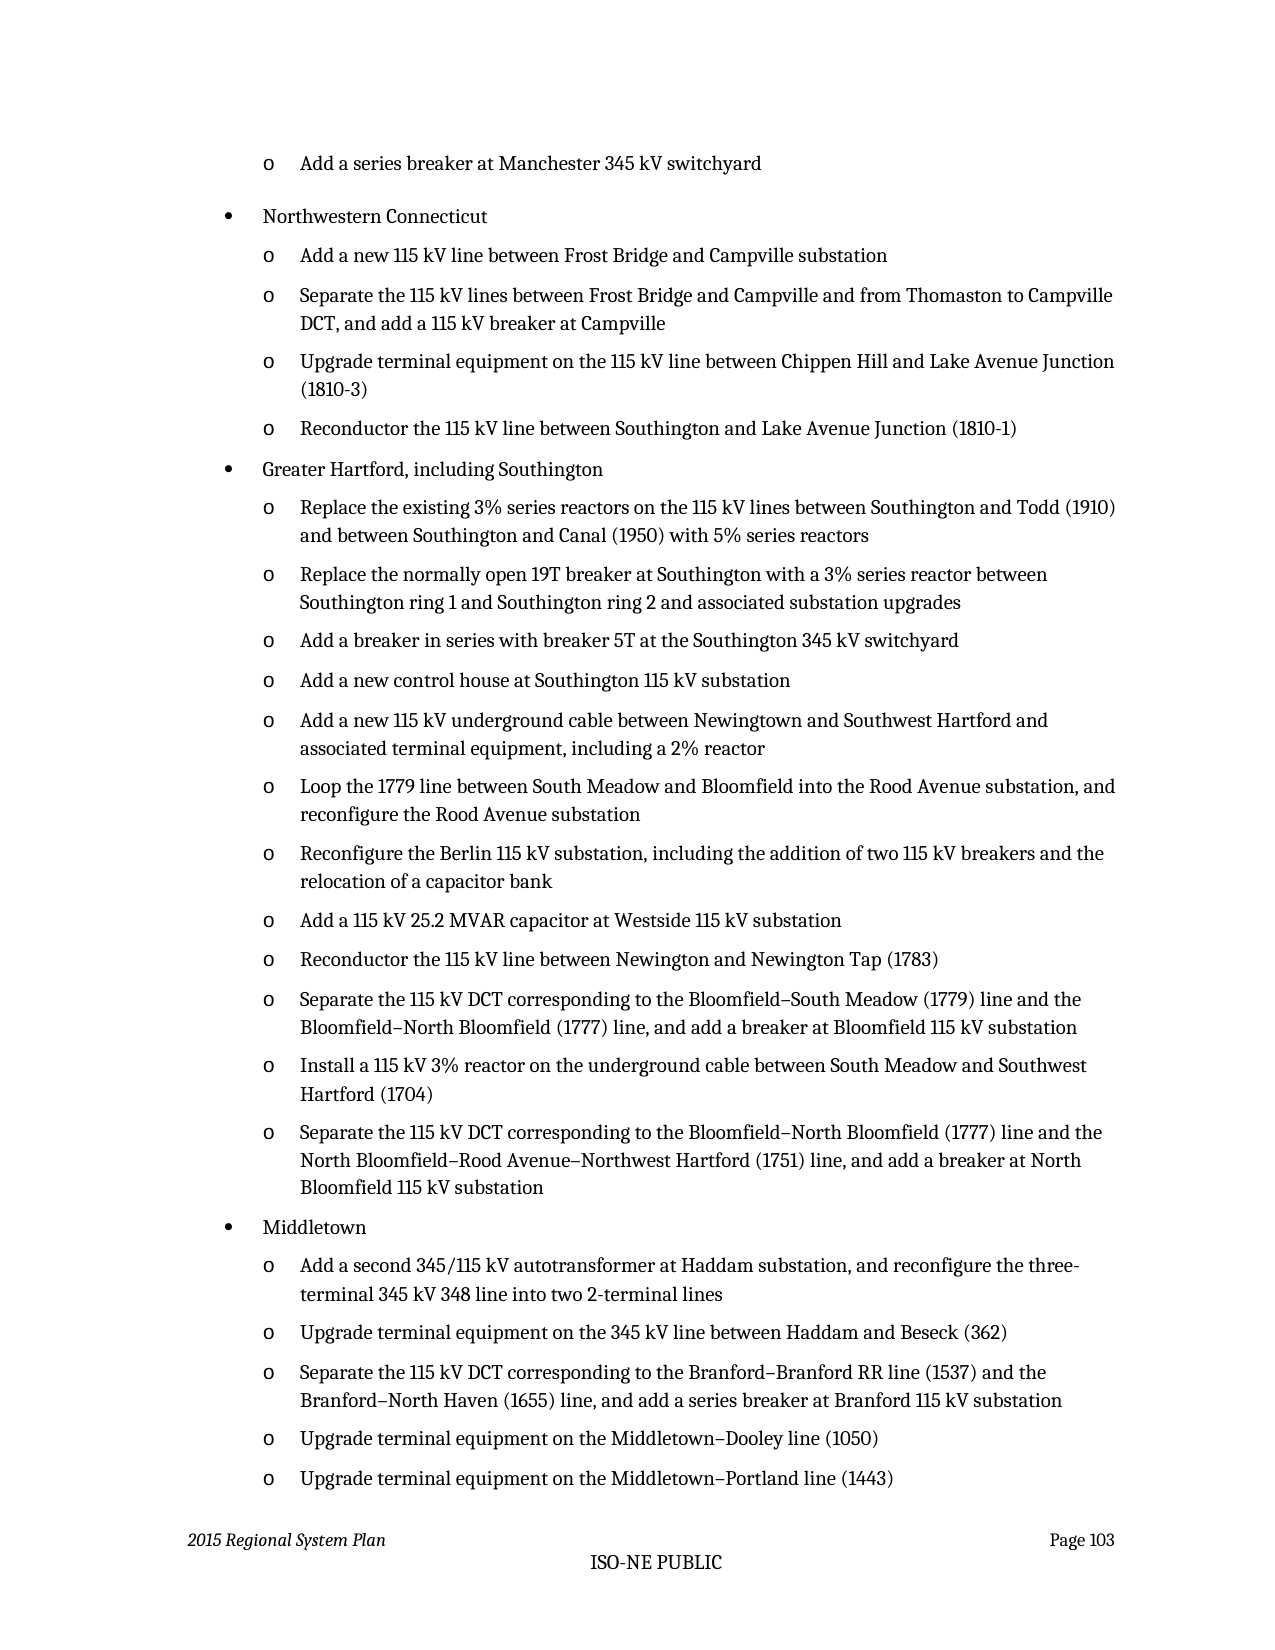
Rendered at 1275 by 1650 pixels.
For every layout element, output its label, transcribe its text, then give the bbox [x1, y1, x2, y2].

list Separate the 115 kV DCT corresponding to the Bloomfield–North Bloomfield (1777) line and the North Bloomfield–Rood Avenue–Northwest Hartford (1751) line, and add a breaker at North Bloomfield 115 kV substation [262, 1119, 1125, 1200]
list Upgrade terminal equipment on the 115 kV line between Chippen Hill and Lake Avenue Junction (1810-3) [262, 348, 1125, 402]
list Replace the normally open 19T breaker at Southington with a 3% series reactor between Southington ring 1 and Southington ring 2 and associated substation upgrades [262, 560, 1125, 614]
list Upgrade terminal equipment on the 345 kV line between Haddam and Beseck (362) [262, 1319, 1125, 1346]
list Upgrade terminal equipment on the Middletown–Portland line (1443) [262, 1464, 1125, 1492]
list Upgrade terminal equipment on the Middletown–Dooley line (1050) [262, 1425, 1125, 1452]
list Reconfigure the Berlin 115 kV substation, including the addition of two 115 kV breakers and the relocation of a capacitor bank [262, 839, 1125, 894]
list Middletown [225, 1212, 1125, 1239]
list Add a breaker in series with breaker 5T at the Southington 345 kV switchyard [262, 627, 1125, 654]
list Separate the 115 kV DCT corresponding to the Branford–Branford RR line (1537) and the Branford–North Haven (1655) line, and add a series breaker at Branford 115 kV substation [262, 1358, 1125, 1412]
list Add a new 115 kV underground cable between Newingtown and Southwest Hartford and associated terminal equipment, including a 2% reactor [262, 706, 1125, 760]
list Install a 115 kV 3% reactor on the underground cable between South Meadow and Southwest Hartford (1704) [262, 1052, 1125, 1106]
list Add a 115 kV 25.2 MVAR capacitor at Westside 115 kV substation [262, 906, 1125, 933]
list Add a series breaker at Manchester 345 kV switchyard [262, 150, 1125, 177]
list Add a new control house at Southington 115 kV substation [262, 667, 1125, 694]
list Northwestern Connecticut [225, 202, 1125, 229]
list Reconductor the 115 kV line between Newington and Newington Tap (1783) [262, 946, 1125, 973]
list Add a second 345/115 kV autotransformer at Haddam substation, and reconfigure the three-terminal 345 kV 348 line into two 2-terminal lines [262, 1252, 1125, 1306]
list Separate the 115 kV DCT corresponding to the Bloomfield–South Meadow (1779) line and the Bloomfield–North Bloomfield (1777) line, and add a breaker at Bloomfield 115 kV substation [262, 985, 1125, 1039]
list Separate the 115 kV lines between Frost Bridge and Campville and from Thomaston to Campville DCT, and add a 115 kV breaker at Campville [262, 281, 1125, 335]
list Add a new 115 kV line between Frost Bridge and Campville substation [262, 242, 1125, 269]
list Replace the existing 3% series reactors on the 115 kV lines between Southington and Todd (1910) and between Southington and Canal (1950) with 5% series reactors [262, 494, 1125, 548]
list Reconductor the 115 kV line between Southington and Lake Avenue Junction (1810-1) [262, 414, 1125, 442]
list Loop the 1779 line between South Meadow and Bloomfield into the Rood Avenue substation, and reconfigure the Rood Avenue substation [262, 773, 1125, 827]
list Greater Hartford, including Southington [225, 454, 1125, 481]
